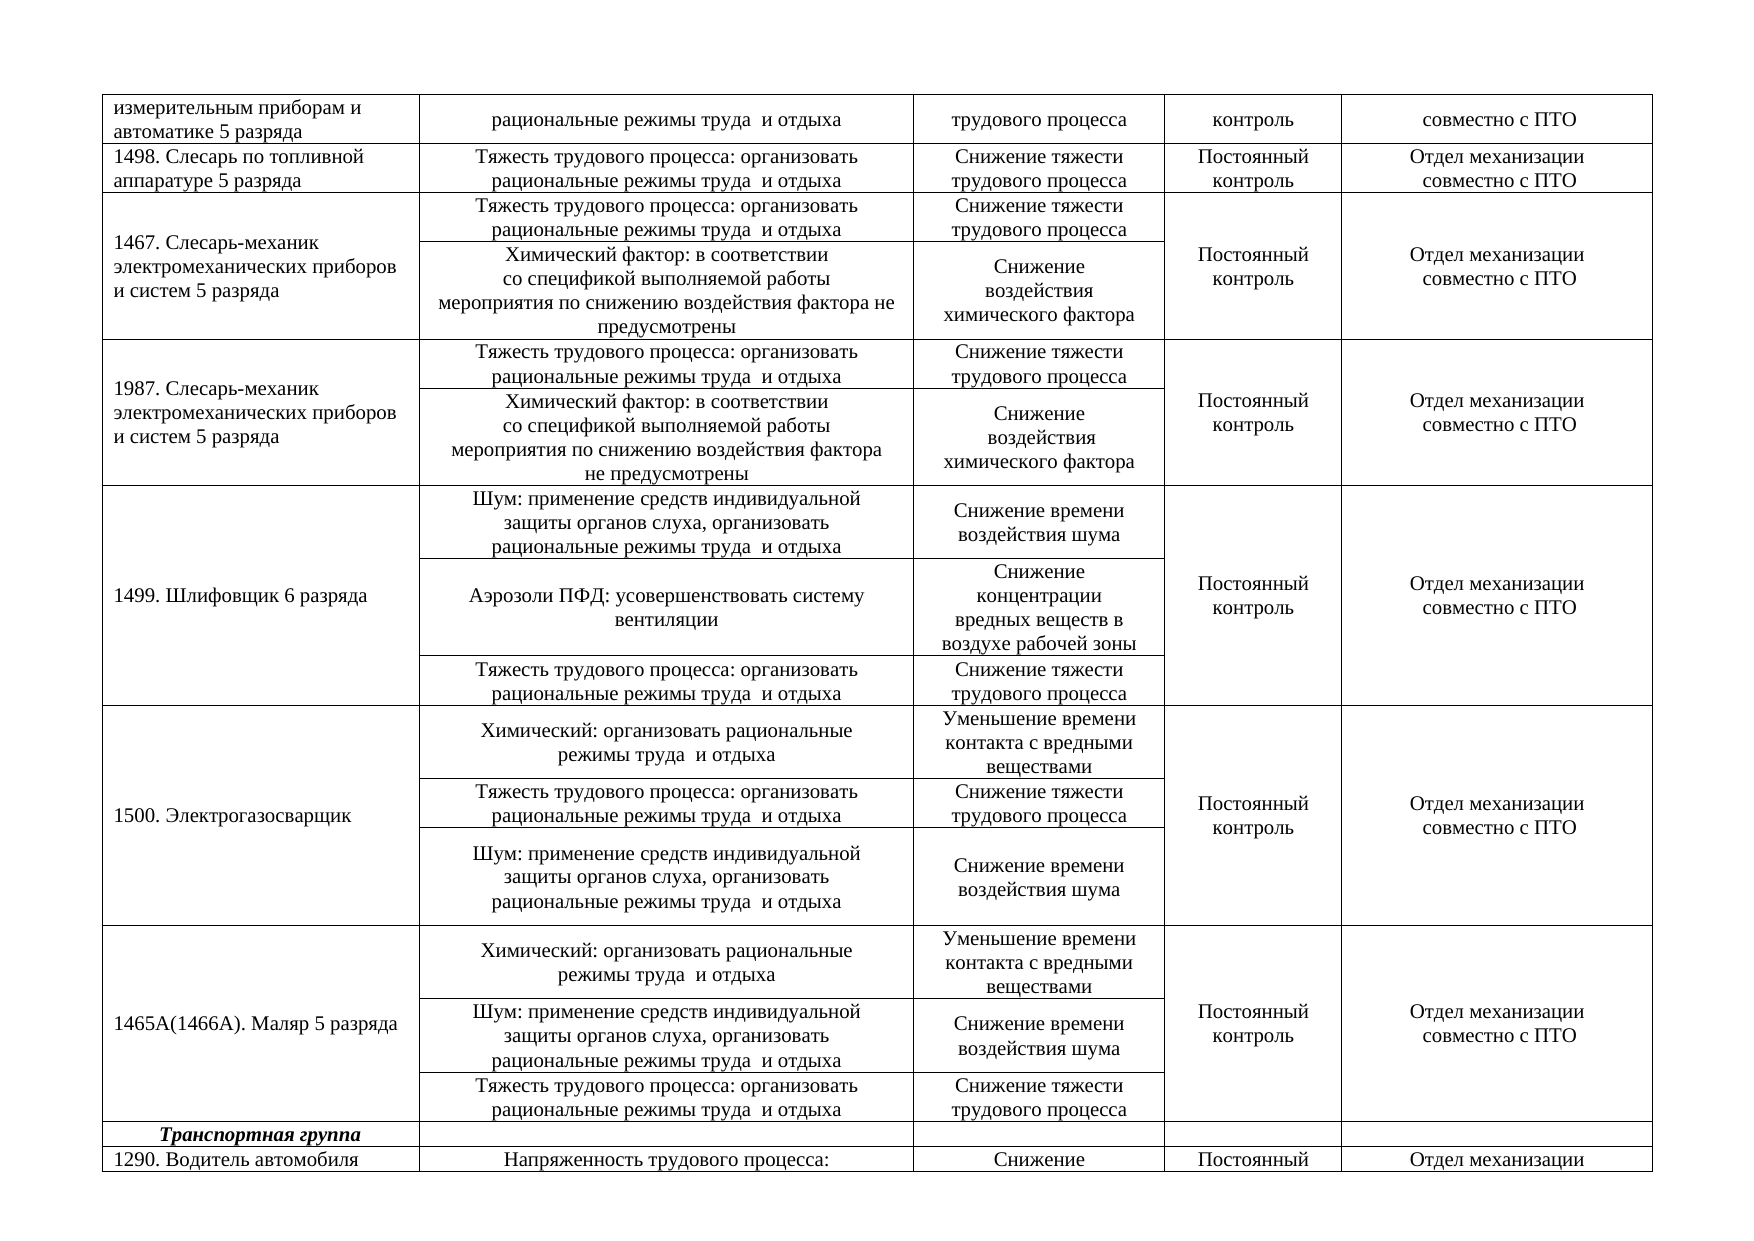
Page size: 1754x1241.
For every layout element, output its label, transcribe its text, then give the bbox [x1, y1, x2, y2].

table_cell Снижение времени воздействия шума [914, 486, 1164, 558]
table_cell [1342, 1122, 1652, 1146]
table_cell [420, 95, 913, 143]
table_cell Постоянный контроль [1165, 193, 1341, 338]
table_cell 1465А(1466А). Маляр 5 разряда [103, 926, 419, 1121]
table_cell Отдел механизации совместно с ПТО [1342, 193, 1652, 338]
table_cell Снижение концентрации вредных веществ в воздухе рабочей зоны [914, 559, 1164, 655]
table_cell Тяжесть трудового процесса: организовать рациональные режимы труда и отдыха [420, 340, 913, 388]
table_cell Тяжесть трудового процесса: организовать рациональные режимы труда и отдыха [420, 1073, 913, 1121]
table_cell 1499. Шлифовщик 6 разряда [103, 486, 419, 704]
table_cell Снижение воздействия химического фактора [914, 389, 1164, 485]
table_cell Снижение времени воздействия шума [914, 999, 1164, 1072]
table_cell Снижение воздействия химического фактора [914, 242, 1164, 338]
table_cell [1342, 95, 1652, 143]
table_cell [420, 1147, 913, 1171]
table_cell Химический фактор: в соответствии со спецификой выполняемой работы мероприятия по снижению воздействия фактора не предусмотрены [420, 242, 913, 338]
table_cell Снижение тяжести трудового процесса [914, 144, 1164, 192]
table_cell [420, 1122, 913, 1146]
table_cell Отдел механизации совместно с ПТО [1342, 486, 1652, 704]
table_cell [1342, 1147, 1652, 1171]
table_cell Снижение времени воздействия шума [914, 828, 1164, 925]
table_cell 1498. Слесарь по топливной аппаратуре 5 разряда [103, 144, 419, 192]
table_cell Уменьшение времени контакта с вредными веществами [914, 926, 1164, 998]
table_cell Шум: применение средств индивидуальной защиты органов слуха, организовать рациональные режимы труда и отдыха [420, 828, 913, 925]
table_cell Постоянный контроль [1165, 926, 1341, 1121]
table_cell Шум: применение средств индивидуальной защиты органов слуха, организовать рациональные режимы труда и отдыха [420, 999, 913, 1072]
table_cell Отдел механизации совместно с ПТО [1342, 926, 1652, 1121]
table_cell Уменьшение времени контакта с вредными веществами [914, 706, 1164, 778]
table_cell Снижение тяжести трудового процесса [914, 340, 1164, 388]
table_cell Отдел механизации совместно с ПТО [1342, 706, 1652, 925]
table_cell Аэрозоли ПФД: усовершенствовать систему вентиляции [420, 559, 913, 655]
table_cell Постоянный контроль [1165, 1147, 1341, 1171]
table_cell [914, 1147, 1164, 1171]
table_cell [914, 95, 1164, 143]
table_cell Тяжесть трудового процесса: организовать рациональные режимы труда и отдыха [420, 144, 913, 192]
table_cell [103, 95, 419, 143]
table_cell 1500. Электрогазосварщик [103, 706, 419, 925]
table_cell Снижение тяжести трудового процесса [914, 193, 1164, 241]
table_cell Снижение тяжести трудового процесса [914, 779, 1164, 827]
table_cell 1987. Слесарь-механик электромеханических приборов и систем 5 разряда [103, 340, 419, 485]
table_cell Химический: организовать рациональные режимы труда и отдыха [420, 926, 913, 998]
table_cell Отдел механизации совместно с ПТО [1342, 144, 1652, 192]
table_cell 1467. Слесарь-механик электромеханических приборов и систем 5 разряда [103, 193, 419, 338]
table_cell [1165, 1122, 1341, 1146]
table_cell Химический фактор: в соответствии со спецификой выполняемой работы мероприятия по снижению воздействия фактора не предусмотрены [420, 389, 913, 485]
table_cell Транспортная группа [103, 1122, 419, 1146]
table_cell Шум: применение средств индивидуальной защиты органов слуха, организовать рациональные режимы труда и отдыха [420, 486, 913, 558]
table_cell Постоянный контроль [1165, 144, 1341, 192]
table_cell Тяжесть трудового процесса: организовать рациональные режимы труда и отдыха [420, 656, 913, 704]
table_cell Снижение тяжести трудового процесса [914, 656, 1164, 704]
table_cell Химический: организовать рациональные режимы труда и отдыха [420, 706, 913, 778]
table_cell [103, 1147, 419, 1171]
table_cell Постоянный контроль [1165, 95, 1341, 143]
table_cell Постоянный контроль [1165, 486, 1341, 704]
table_cell Тяжесть трудового процесса: организовать рациональные режимы труда и отдыха [420, 779, 913, 827]
table_cell [914, 1122, 1164, 1146]
table_cell Отдел механизации совместно с ПТО [1342, 340, 1652, 485]
table_cell Постоянный контроль [1165, 340, 1341, 485]
table_cell Тяжесть трудового процесса: организовать рациональные режимы труда и отдыха [420, 193, 913, 241]
table_cell Постоянный контроль [1165, 706, 1341, 925]
table_cell Снижение тяжести трудового процесса [914, 1073, 1164, 1121]
